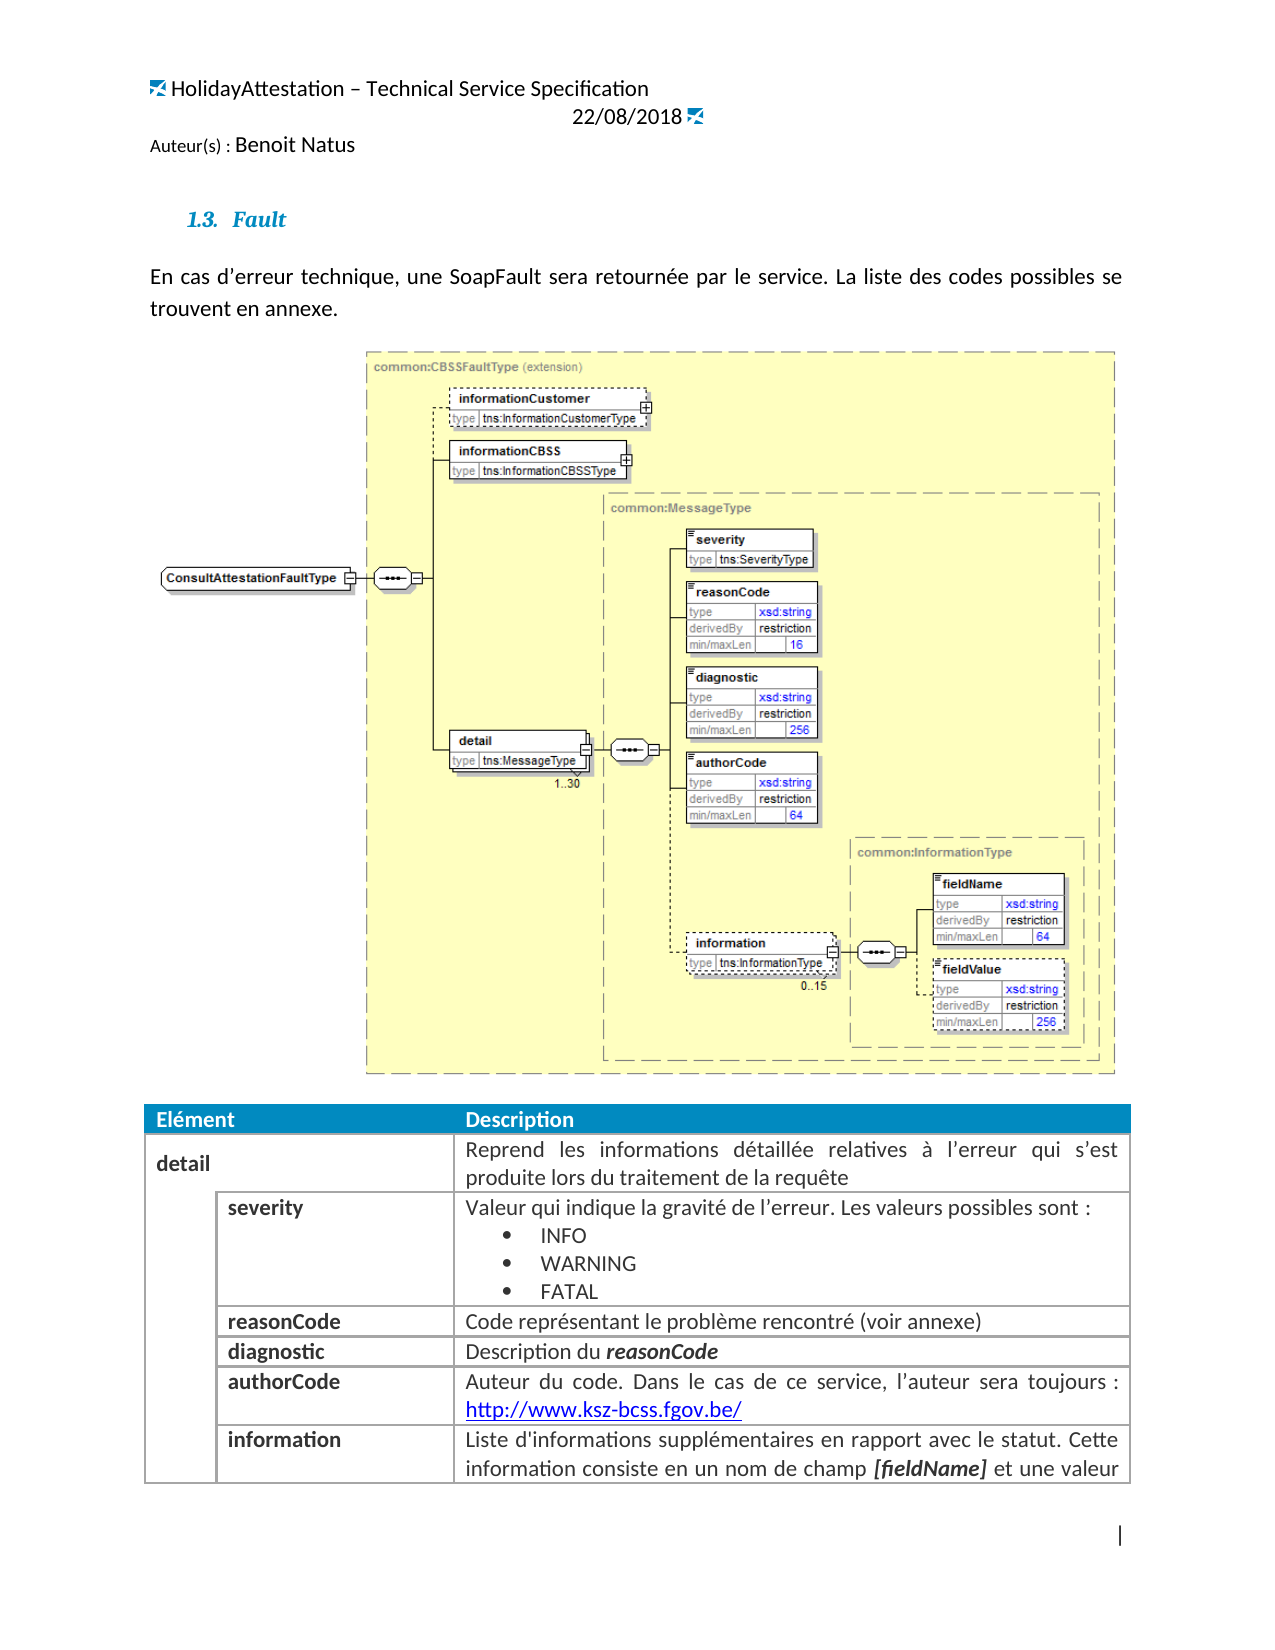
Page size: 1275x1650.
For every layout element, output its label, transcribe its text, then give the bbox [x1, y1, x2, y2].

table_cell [455, 1426, 1129, 1482]
table_cell severity [218, 1193, 453, 1305]
table_cell [146, 1191, 215, 1482]
table_cell Description du reasonCode [455, 1338, 1129, 1365]
table_cell diagnostic [218, 1338, 453, 1365]
text En cas d’erreur technique, une SoapFault sera retournée par le service. La liste des codes possibles se trouvent en annexe. [150, 262, 1125, 322]
picture [150, 85, 166, 96]
table_cell Code représentant le problème rencontré (voir annexe) [455, 1307, 1129, 1335]
subtitle Fault [187, 207, 1125, 233]
table_cell information [218, 1426, 453, 1482]
table_header Elément [145, 1105, 454, 1133]
table_cell reasonCode [218, 1307, 453, 1335]
table_cell authorCode [218, 1368, 453, 1423]
table_cell Reprend les informations détaillée relatives à l’erreur qui s’est produite lors du traitement de la requête [455, 1135, 1129, 1191]
table_cell Valeur qui indique la gravité de l’erreur. Les valeurs possibles sont : INFO WARNING FATAL [455, 1193, 1129, 1305]
picture [150, 347, 1125, 1079]
picture [687, 111, 704, 124]
table_header Description [455, 1105, 1130, 1133]
table_cell Auteur du code. Dans le cas de ce service, l’auteur sera toujours : http://www.ksz-bcss.fgov.be/ [455, 1368, 1129, 1423]
table_cell detail [146, 1135, 453, 1191]
